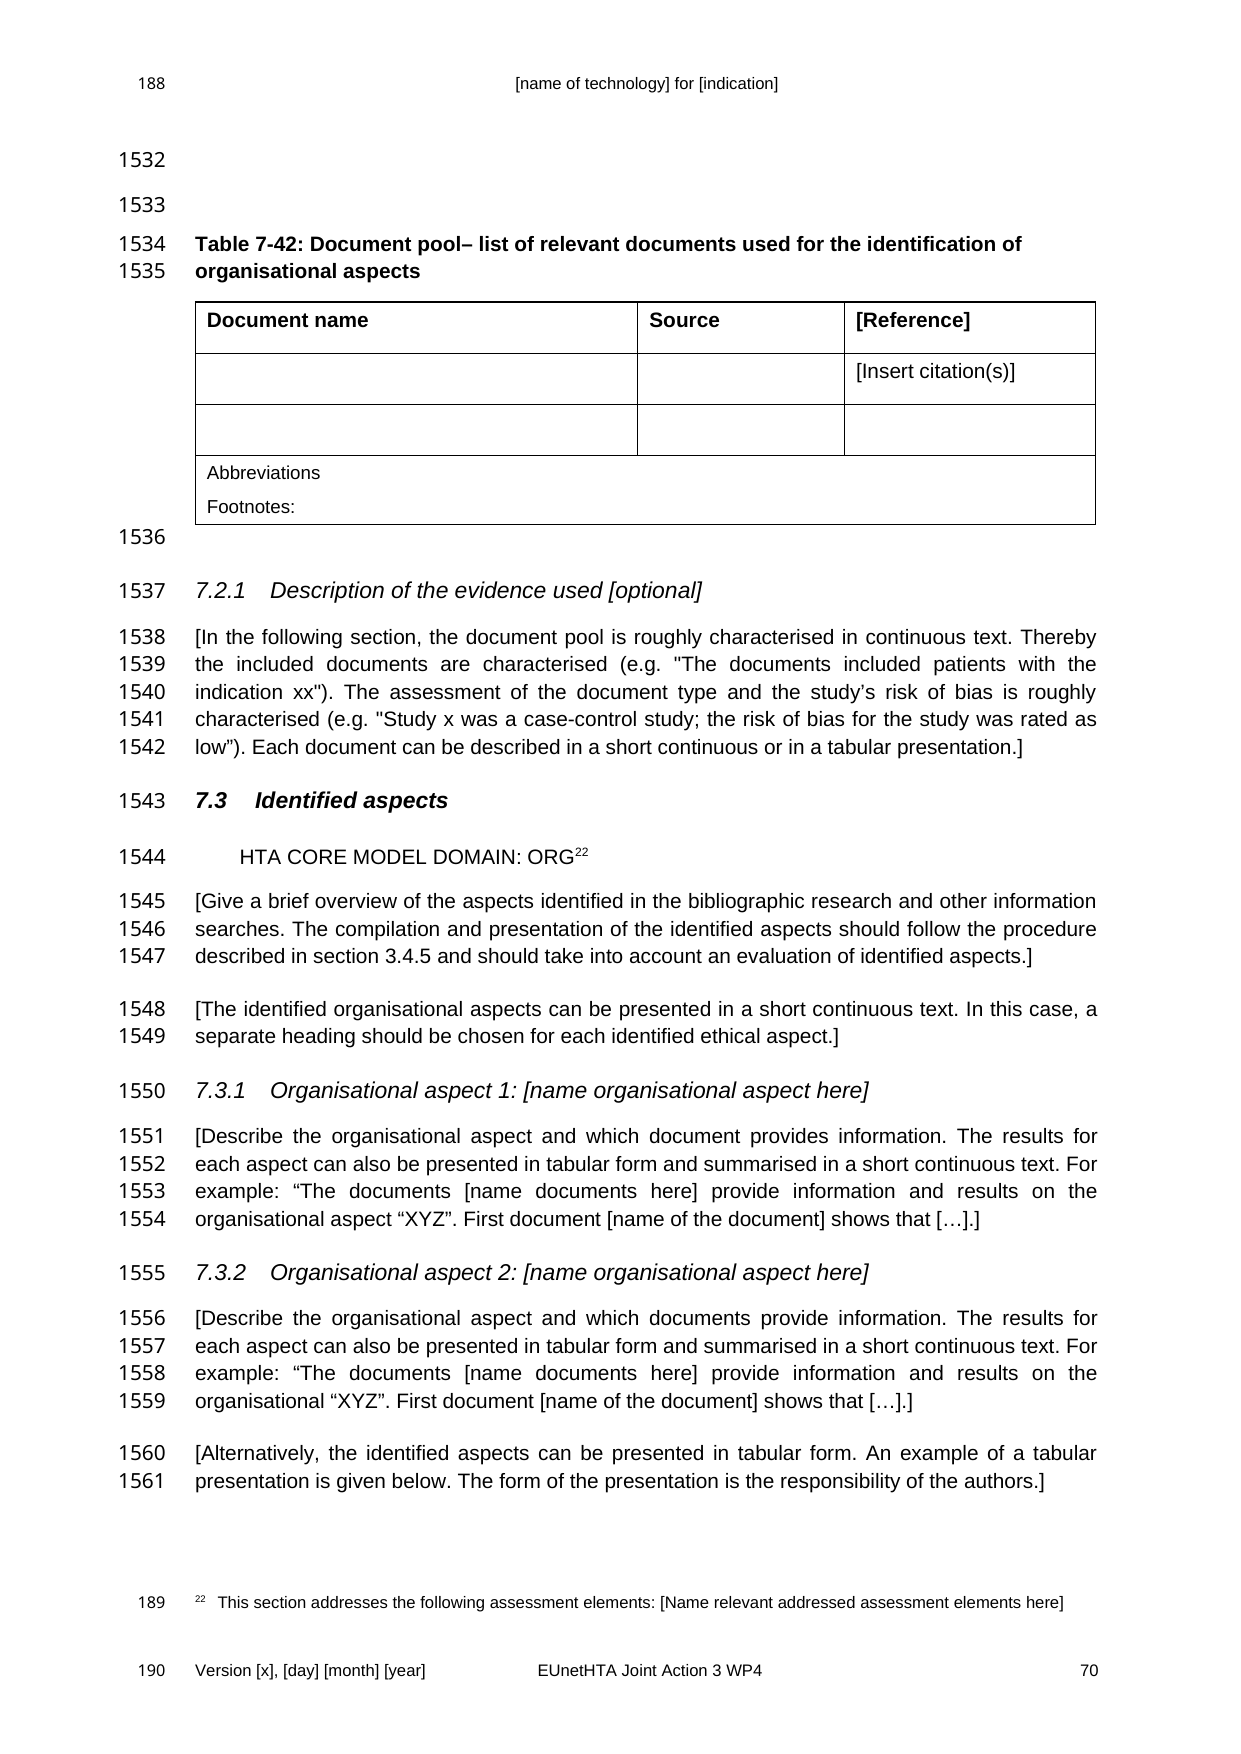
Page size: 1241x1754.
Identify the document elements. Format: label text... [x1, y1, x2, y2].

subtitle Organisational aspect 1: [name organisational aspect here] [195, 1077, 1098, 1103]
table_cell [196, 354, 637, 403]
table_cell [638, 405, 844, 454]
table_header Source [638, 303, 844, 352]
text HTA CORE MODEL DOMAIN: ORG [195, 839, 1098, 868]
subtitle Identified aspects [195, 787, 1098, 813]
text [Alternatively, the identified aspects can be presented in tabular form. An example of a tabular presentation is given below. The form of the presentation is the responsibility of the authors.] [195, 1441, 1098, 1493]
table_cell [Insert citation(s)] [845, 354, 1095, 403]
text [Describe the organisational aspect and which documents provide information. The results for each aspect can also be presented in tabular form and summarised in a short continuous text. For example: “The documents [name documents here] provide information and results on the organisational “XYZ”. First document [name of the document] shows that […].] [195, 1306, 1098, 1413]
text [Give a brief overview of the aspects identified in the bibliographic research and other information searches. The compilation and presentation of the identified aspects should follow the procedure described in section 3.4.5 and should take into account an evaluation of identified aspects.] [195, 889, 1098, 968]
table_cell Abbreviations Footnotes: [196, 456, 1095, 524]
table_cell [638, 354, 844, 403]
text [In the following section, the document pool is roughly characterised in continuous text. Thereby the included documents are characterised (e.g. "The documents included patients with the indication xx"). The assessment of the document type and the study’s risk of bias is roughly characterised (e.g. "Study x was a case-control study; the risk of bias for the study was rated as low”). Each document can be described in a short continuous or in a tabular presentation.] [195, 624, 1098, 758]
table_header [Reference] [845, 303, 1095, 352]
text [Describe the organisational aspect and which document provides information. The results for each aspect can also be presented in tabular form and summarised in a short continuous text. For example: “The documents [name documents here] provide information and results on the organisational aspect “XYZ”. First document [name of the document] shows that […].] [195, 1124, 1098, 1231]
subtitle Organisational aspect 2: [name organisational aspect here] [195, 1259, 1098, 1285]
table_header Document name [196, 303, 637, 352]
table_cell [845, 405, 1095, 454]
table_cell [196, 405, 637, 454]
text [The identified organisational aspects can be presented in a short continuous text. In this case, a separate heading should be chosen for each identified ethical aspect.] [195, 997, 1098, 1048]
subtitle Description of the evidence used [optional] [195, 577, 1098, 604]
